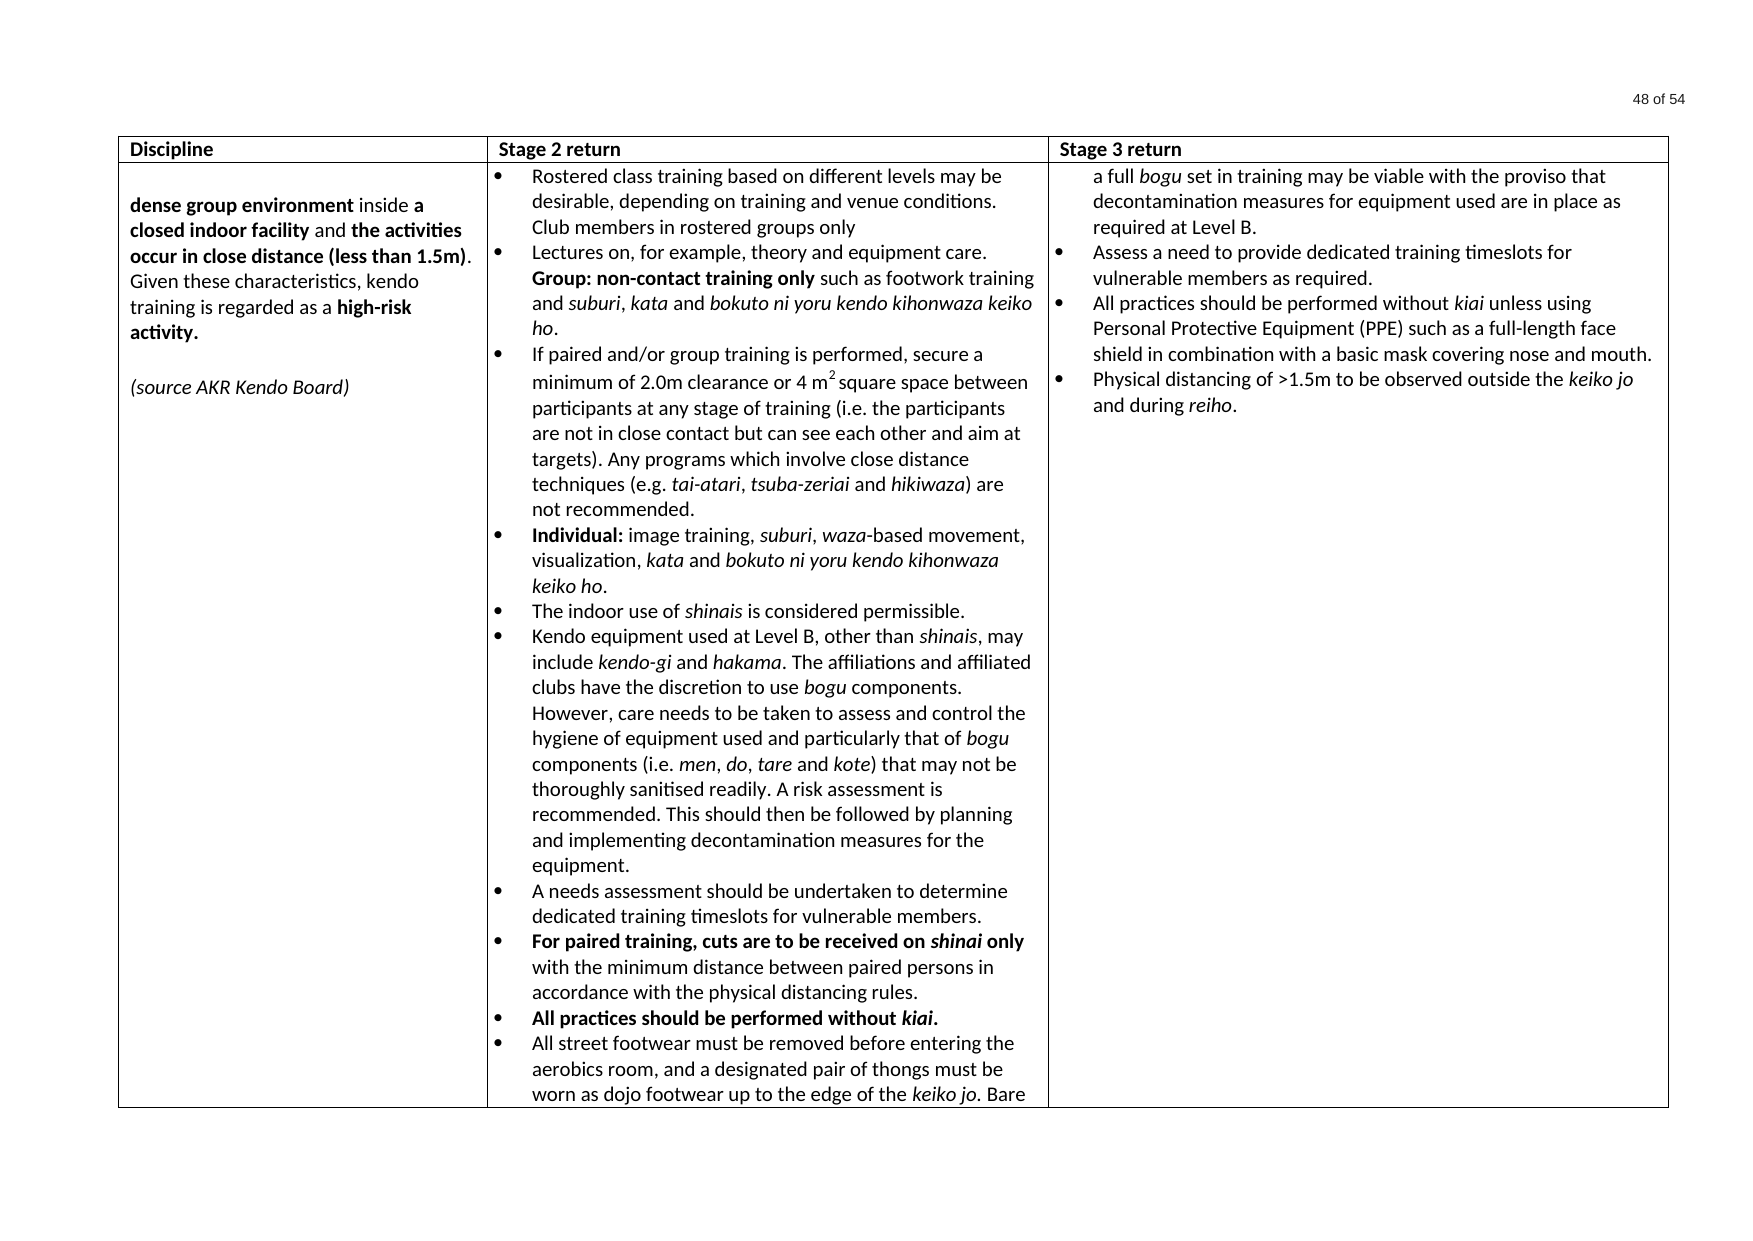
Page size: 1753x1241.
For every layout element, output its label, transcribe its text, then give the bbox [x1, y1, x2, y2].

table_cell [1049, 163, 1668, 1107]
table_header Discipline [119, 137, 487, 162]
table_header Stage 3 return [1049, 137, 1668, 162]
table_header Stage 2 return [488, 137, 1048, 162]
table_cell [488, 163, 1048, 1107]
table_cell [119, 163, 487, 1107]
